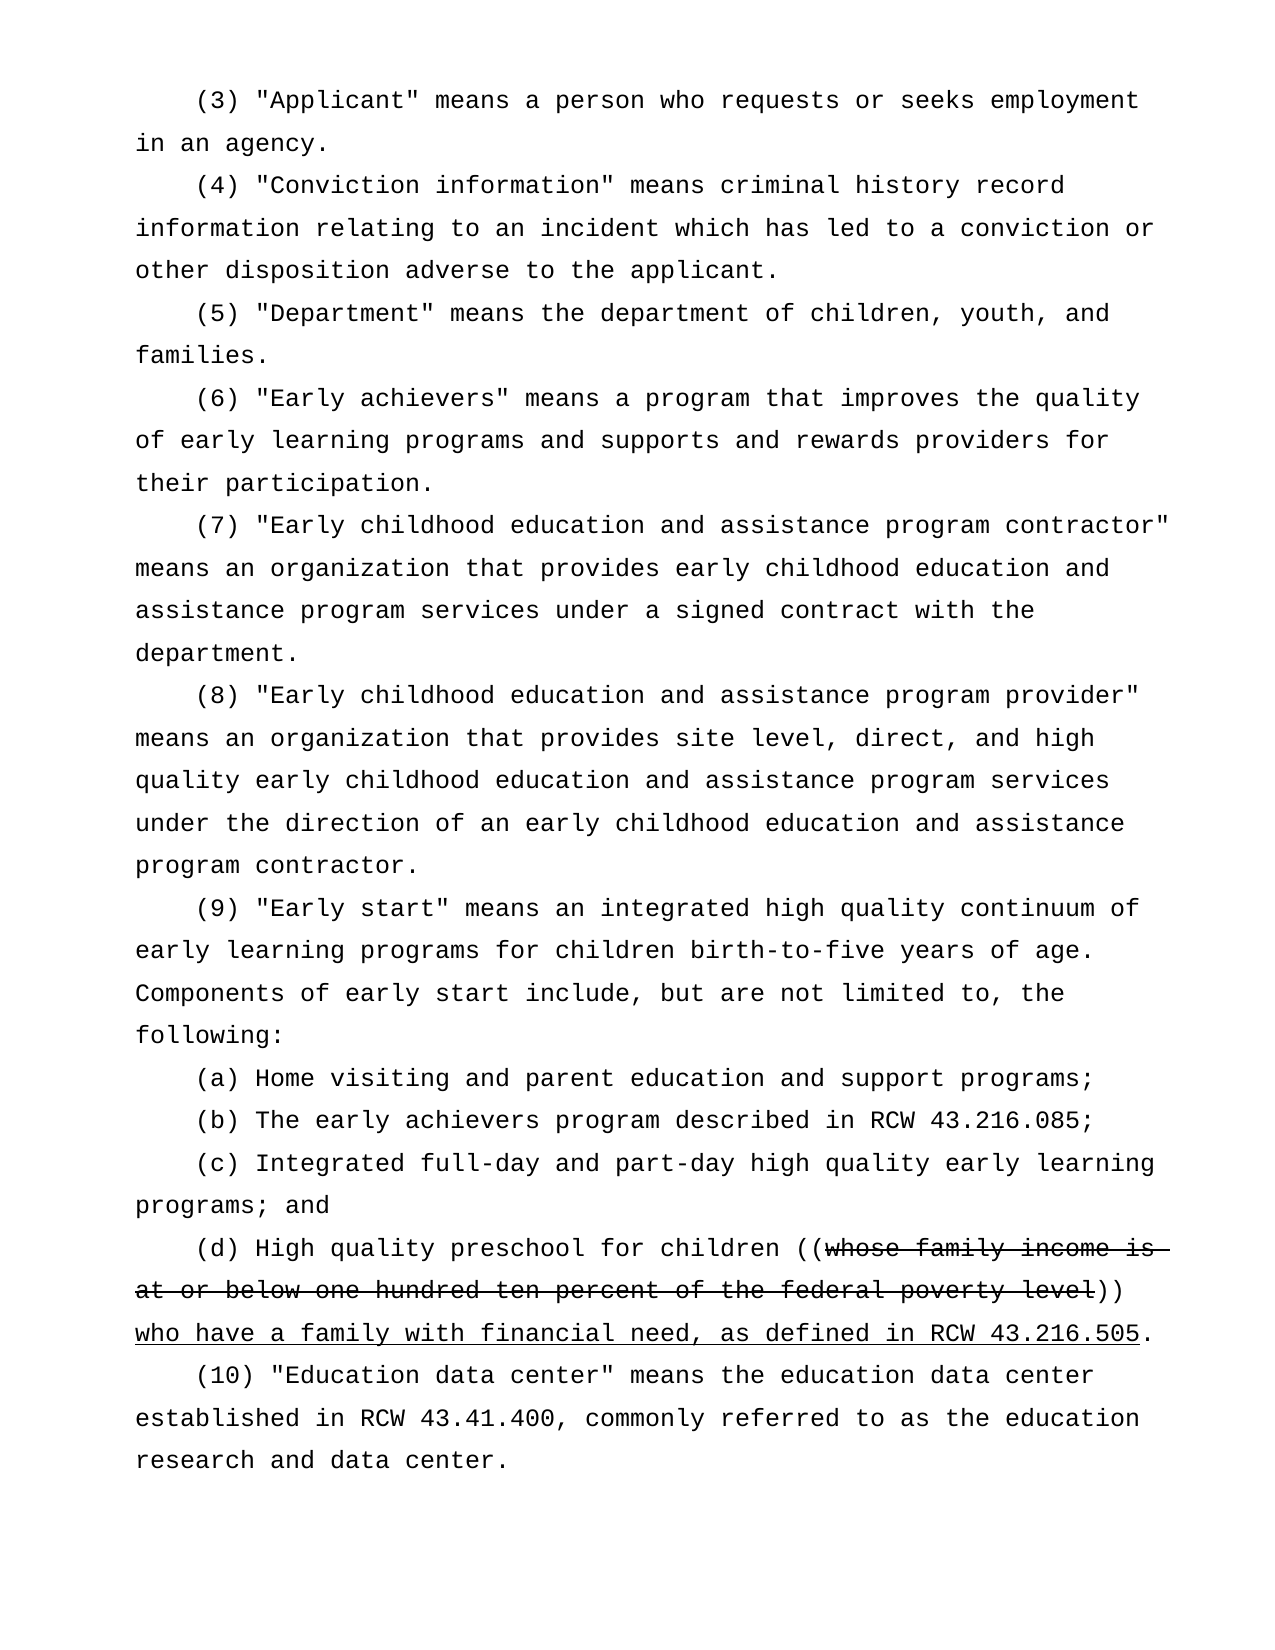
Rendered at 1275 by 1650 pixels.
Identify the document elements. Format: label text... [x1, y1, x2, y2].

text (8) "Early childhood education and assistance program provider" means an organization that provides site level, direct, and high quality early childhood education and assistance program services under the direction of an early childhood education and assistance program contractor. [135, 670, 1170, 882]
text (d) High quality preschool for children ((whose family income is at or below one hundred ten percent of the federal poverty level)) who have a family with financial need, as defined in RCW 43.216.505. [135, 1222, 1170, 1350]
text (3) "Applicant" means a person who requests or seeks employment in an agency. [135, 75, 1170, 160]
text (a) Home visiting and parent education and support programs; [135, 1052, 1170, 1095]
text (6) "Early achievers" means a program that improves the quality of early learning programs and supports and rewards providers for their participation. [135, 372, 1170, 500]
text (5) "Department" means the department of children, youth, and families. [135, 287, 1170, 372]
text (c) Integrated full-day and part-day high quality early learning programs; and [135, 1137, 1170, 1222]
text (4) "Conviction information" means criminal history record information relating to an incident which has led to a conviction or other disposition adverse to the applicant. [135, 160, 1170, 287]
text (7) "Early childhood education and assistance program contractor" means an organization that provides early childhood education and assistance program services under a signed contract with the department. [135, 500, 1170, 670]
text (9) "Early start" means an integrated high quality continuum of early learning programs for children birth-to-five years of age. Components of early start include, but are not limited to, the following: [135, 882, 1170, 1052]
text (10) "Education data center" means the education data center established in RCW 43.41.400, commonly referred to as the education research and data center. [135, 1350, 1170, 1477]
text (b) The early achievers program described in RCW 43.216.085; [135, 1095, 1170, 1137]
